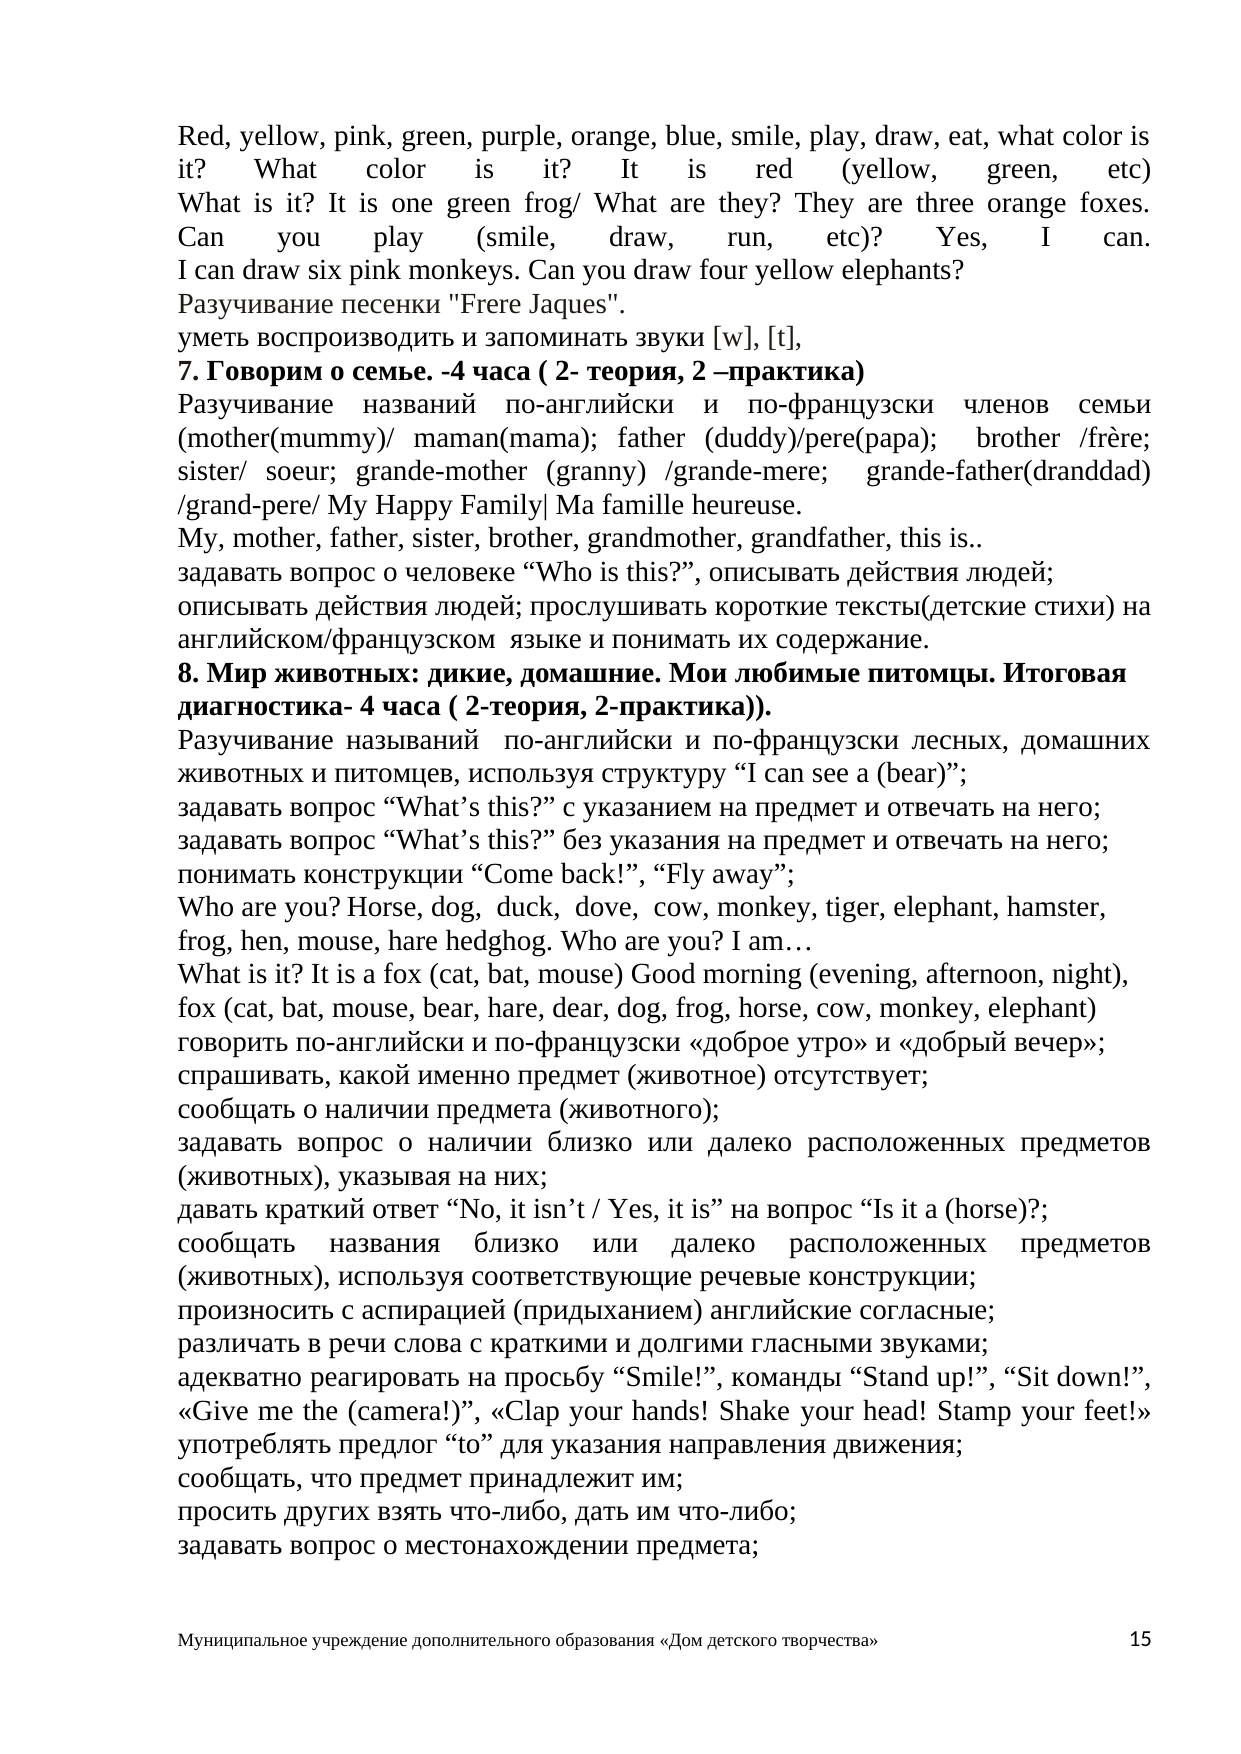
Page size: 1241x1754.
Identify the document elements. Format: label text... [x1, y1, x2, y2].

text различать в речи слова с краткими и долгими гласными звуками; [177, 1326, 1152, 1359]
text My, mother, father, sister, brother, grandmother, grandfather, this is.. [177, 521, 1152, 554]
text произносить с аспирацией (придыханием) английские согласные; [177, 1292, 1152, 1326]
text задавать вопрос о человеке “Who is this?”, описывать действия людей; [177, 554, 1152, 588]
text задавать вопрос “What’s this?” без указания на предмет и отвечать на него; [177, 822, 1152, 856]
text 8. Мир животных: дикие, домашние. Мои любимые питомцы. Итоговая диагностика- 4 часа ( 2-теория, 2-практика)). [177, 655, 1152, 722]
text давать краткий ответ “No, it isn’t / Yes, it is” на вопрос “Is it a (horse)?; [177, 1191, 1152, 1225]
text говорить по-английски и по-французски «доброе утро» и «добрый вечер»; [177, 1024, 1152, 1057]
text понимать конструкции “Come back!”, “Fly away”; [177, 856, 1152, 889]
text Разучивание называний по-английски и по-французски лесных, домашних животных и питомцев, используя структуру “I can see a (bear)”; [177, 722, 1152, 789]
text сообщать названия близко или далеко расположенных предметов (животных), используя соответствующие речевые конструкции; [177, 1225, 1152, 1292]
text сообщать, что предмет принадлежит им; [177, 1460, 1152, 1493]
text уметь воспроизводить и запоминать звуки [w], [t], [177, 319, 1152, 353]
text адекватно реагировать на просьбу “Smile!”, команды “Stand up!”, “Sit down!”, «Give me the (camera!)”, «Clap your hands! Shake your head! Stamp your feet!» употреблять предлог “to” для указания направления движения; [177, 1359, 1152, 1460]
text Red, yellow, pink, green, purple, orange, blue, smile, play, draw, eat, what color is it? What color is it? It is red (yellow, green, etc) What is it? It is one green frog/ What are they? They are three orange foxes. Can you play (smile, draw, run, etc)? Yes, I can. I can draw six pink monkeys. Can you draw four yellow elephants? [177, 118, 1152, 286]
text сообщать о наличии предмета (животного); [177, 1091, 1152, 1124]
text просить других взять что-либо, дать им что-либо; [177, 1493, 1152, 1527]
text описывать действия людей; прослушивать короткие тексты(детские стихи) на английском/французском языке и понимать их содержание. [177, 588, 1152, 655]
text Разучивание песенки "Frere Jaques". [177, 286, 1152, 319]
text задавать вопрос “What’s this?” с указанием на предмет и отвечать на него; [177, 789, 1152, 822]
text задавать вопрос о наличии близко или далеко расположенных предметов (животных), указывая на них; [177, 1124, 1152, 1191]
text Разучивание названий по-английски и по-французски членов семьи (mother(mummy)/ maman(mama); father (duddy)/pere(papa); brother /frère; sister/ soeur; grande-mother (granny) /grande-mere; grande-father(dranddad) /grand-pere/ My Happy Family| Ma famille heureuse. [177, 386, 1152, 521]
text Who are you? Horse, dog, duck, dove, cow, monkey, tiger, elephant, hamster, frog, hen, mouse, hare hedghog. Who are you? I am… What is it? It is a fox (cat, bat, mouse) Good morning (evening, afternoon, night), fox (cat, bat, mouse, bear, hare, dear, dog, frog, horse, cow, monkey, elephant) [177, 889, 1152, 1024]
text задавать вопрос о местонахождении предмета; [177, 1527, 1152, 1560]
text спрашивать, какой именно предмет (животное) отсутствует; [177, 1057, 1152, 1091]
text 7. Говорим о семье. -4 часа ( 2- теория, 2 –практика) [177, 353, 1152, 386]
